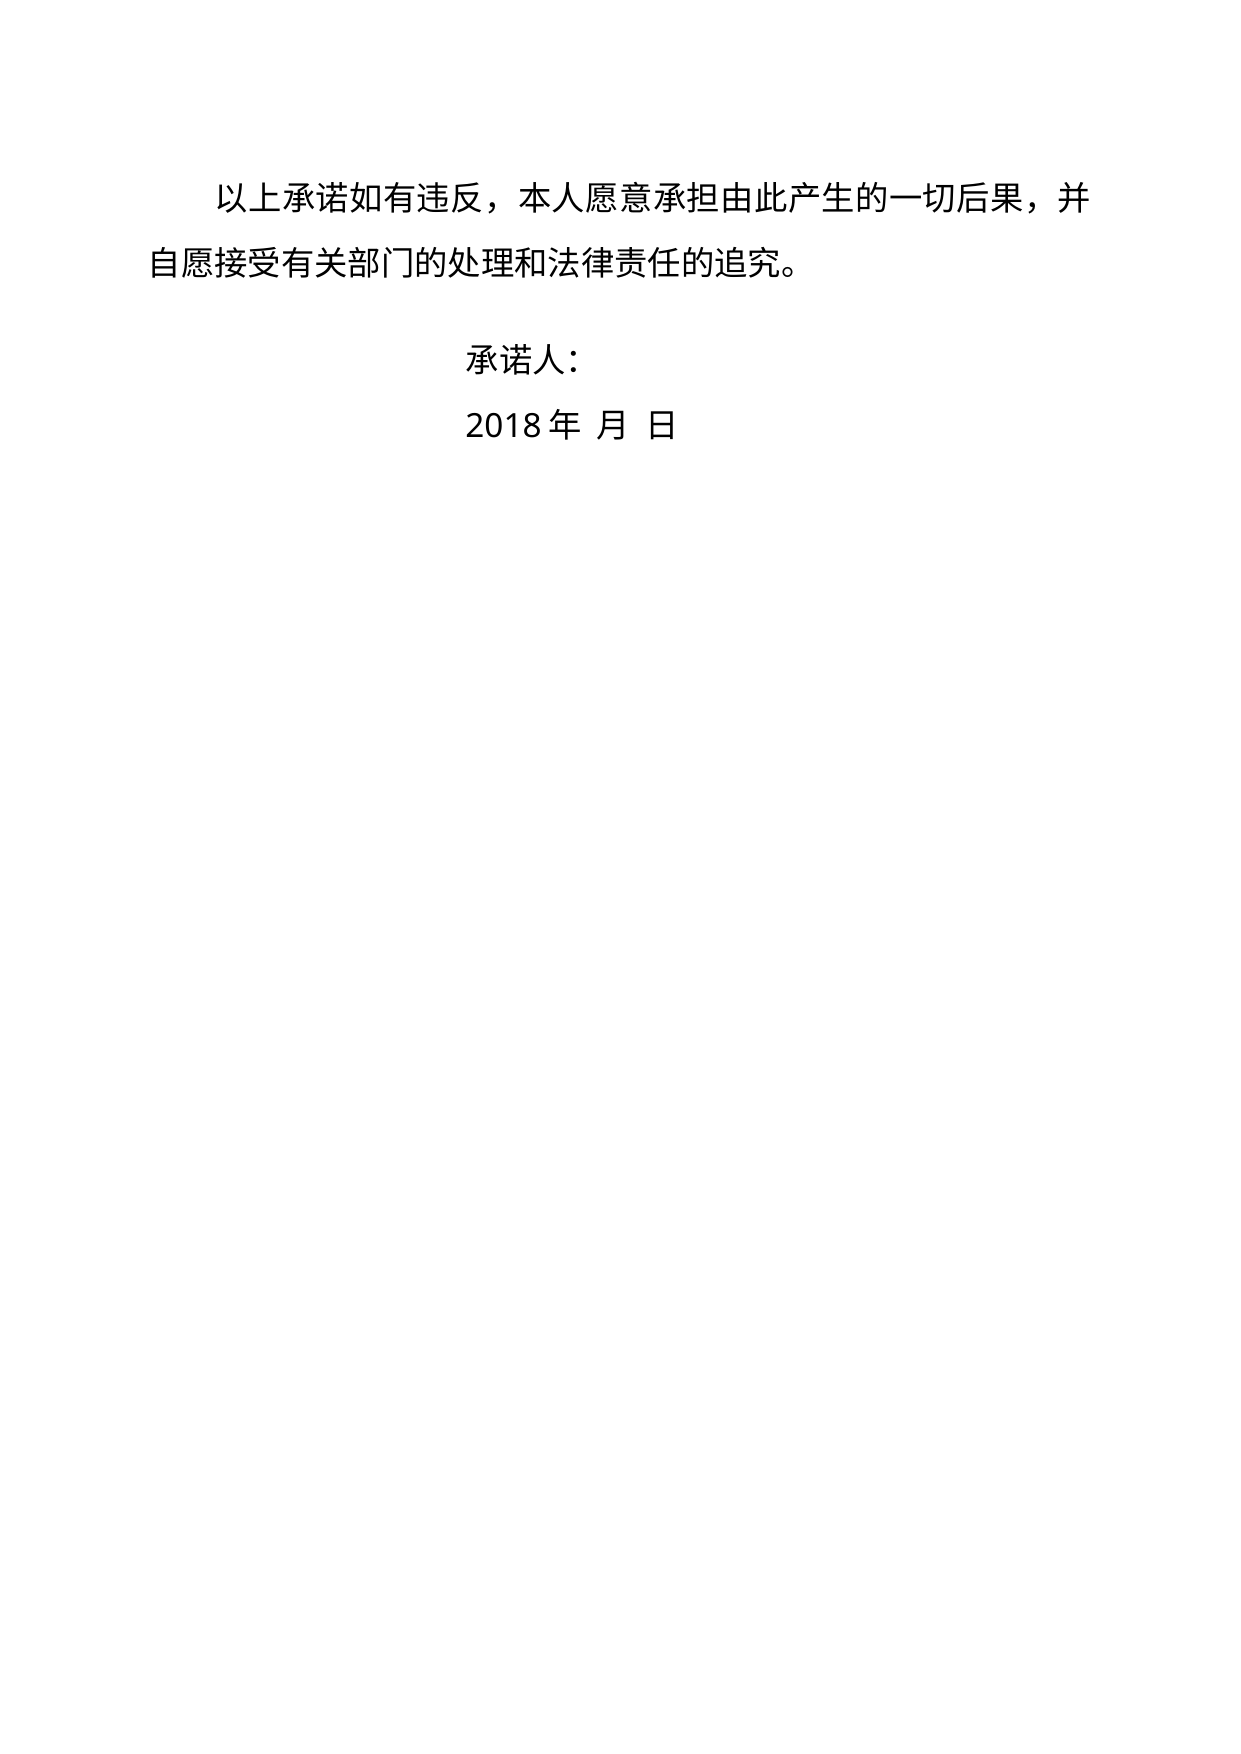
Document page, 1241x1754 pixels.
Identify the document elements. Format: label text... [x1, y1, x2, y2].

text 承诺人： [148, 326, 1092, 391]
text 2018年 月 日 [148, 391, 1092, 456]
text 以上承诺如有违反，本人愿意承担由此产生的一切后果，并自愿接受有关部门的处理和法律责任的追究。 [148, 163, 1092, 293]
